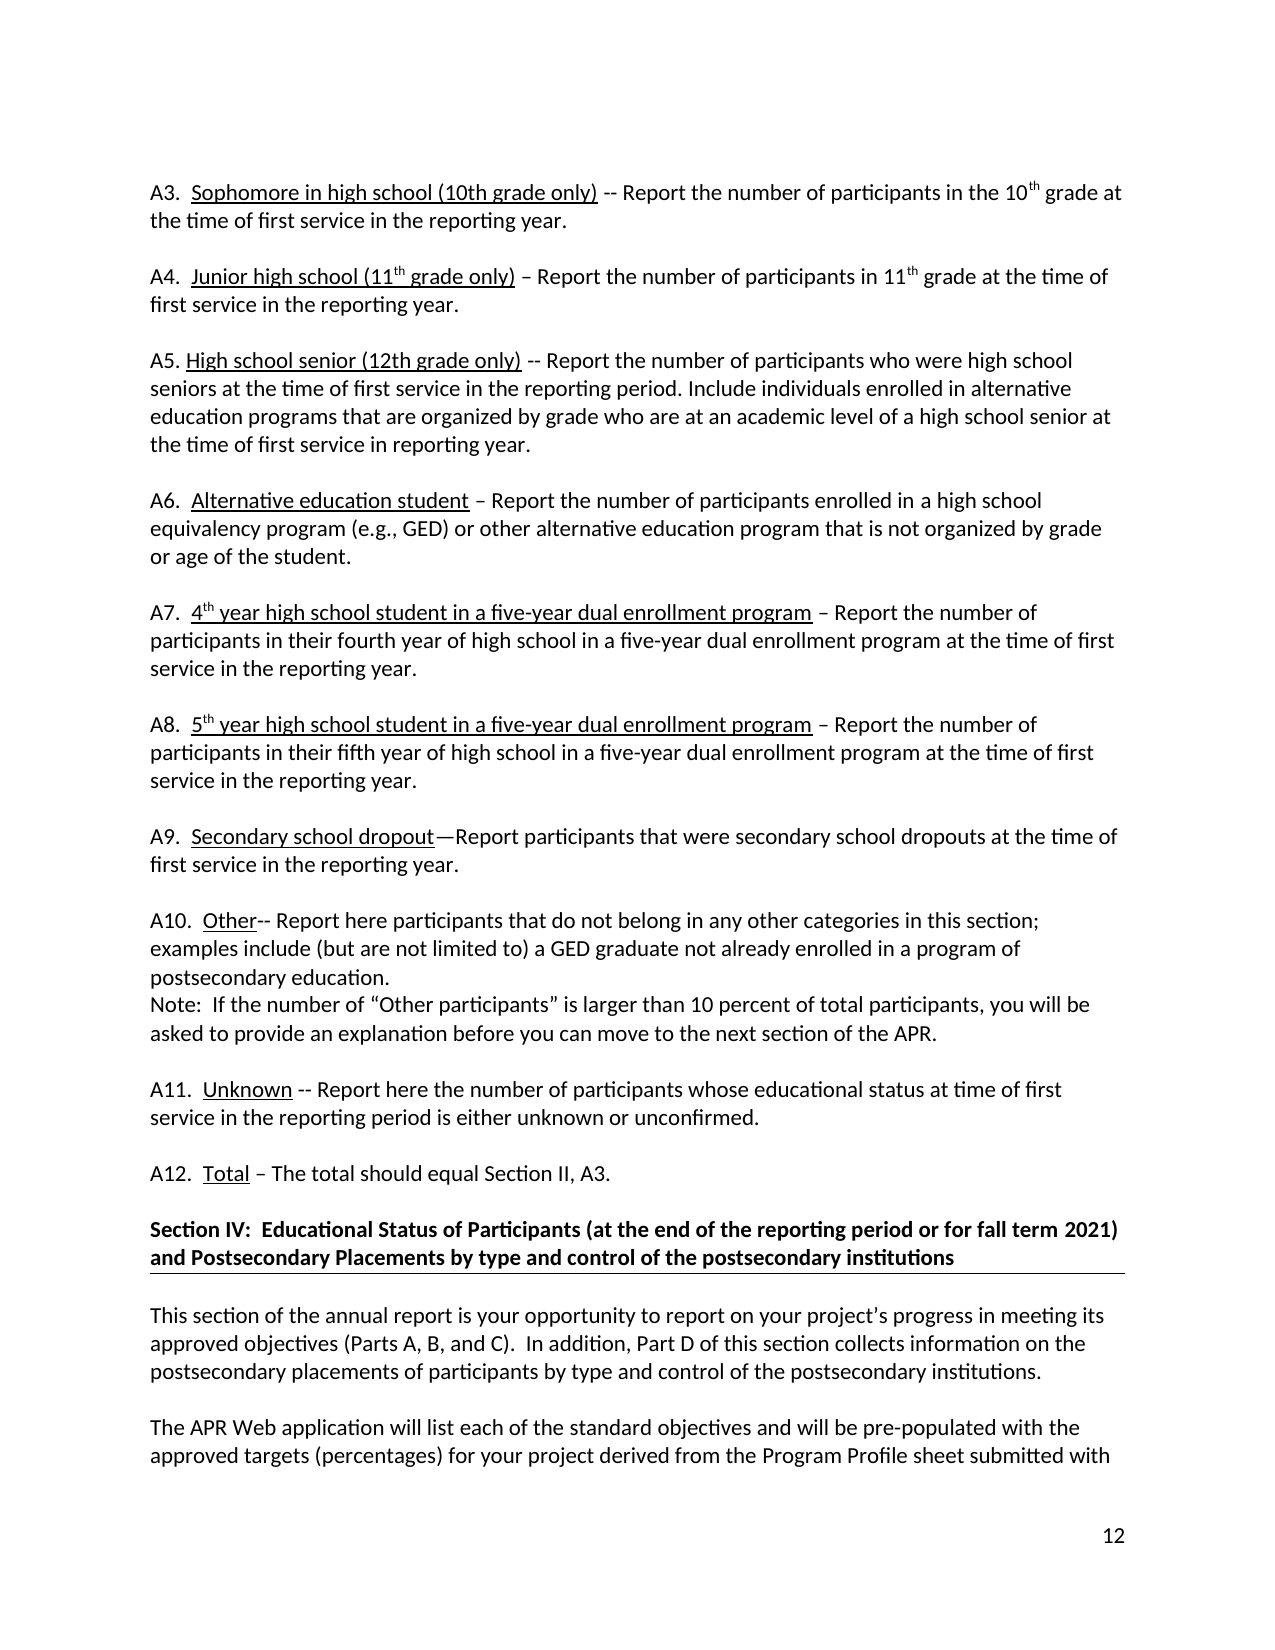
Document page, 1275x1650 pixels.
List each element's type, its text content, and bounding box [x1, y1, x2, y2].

text A7. 4th year high school student in a five-year dual enrollment program – Report the number of participants in their fourth year of high school in a five-year dual enrollment program at the time of first service in the reporting year. [150, 598, 1125, 682]
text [150, 1413, 1125, 1469]
text A5. High school senior (12th grade only) -- Report the number of participants who were high school seniors at the time of first service in the reporting period. Include individuals enrolled in alternative education programs that are organized by grade who are at an academic level of a high school senior at the time of first service in reporting year. [150, 346, 1125, 458]
text A3. Sophomore in high school (10th grade only) -- Report the number of participants in the 10th grade at the time of first service in the reporting year. [150, 178, 1125, 234]
text A12. Total – The total should equal Section II, A3. [150, 1159, 1125, 1187]
text This section of the annual report is your opportunity to report on your project’s progress in meeting its approved objectives (Parts A, B, and C). In addition, Part D of this section collects information on the postsecondary placements of participants by type and control of the postsecondary institutions. [150, 1301, 1125, 1386]
text Note: If the number of “Other participants” is larger than 10 percent of total participants, you will be asked to provide an explanation before you can move to the next section of the APR. [150, 991, 1125, 1047]
text A9. Secondary school dropout—Report participants that were secondary school dropouts at the time of first service in the reporting year. [150, 822, 1125, 878]
subtitle Section IV: Educational Status of Participants (at the end of the reporting period or for fall term 2021) and Postsecondary Placements by type and control of the postsecondary institutions [150, 1215, 1125, 1273]
text A8. 5th year high school student in a five-year dual enrollment program – Report the number of participants in their fifth year of high school in a five-year dual enrollment program at the time of first service in the reporting year. [150, 710, 1125, 794]
text A6. Alternative education student – Report the number of participants enrolled in a high school equivalency program (e.g., GED) or other alternative education program that is not organized by grade or age of the student. [150, 486, 1125, 570]
text A11. Unknown -- Report here the number of participants whose educational status at time of first service in the reporting period is either unknown or unconfirmed. [150, 1075, 1125, 1131]
text A4. Junior high school (11th grade only) – Report the number of participants in 11th grade at the time of first service in the reporting year. [150, 262, 1125, 318]
text A10. Other-- Report here participants that do not belong in any other categories in this section; examples include (but are not limited to) a GED graduate not already enrolled in a program of postsecondary education. [150, 907, 1125, 991]
